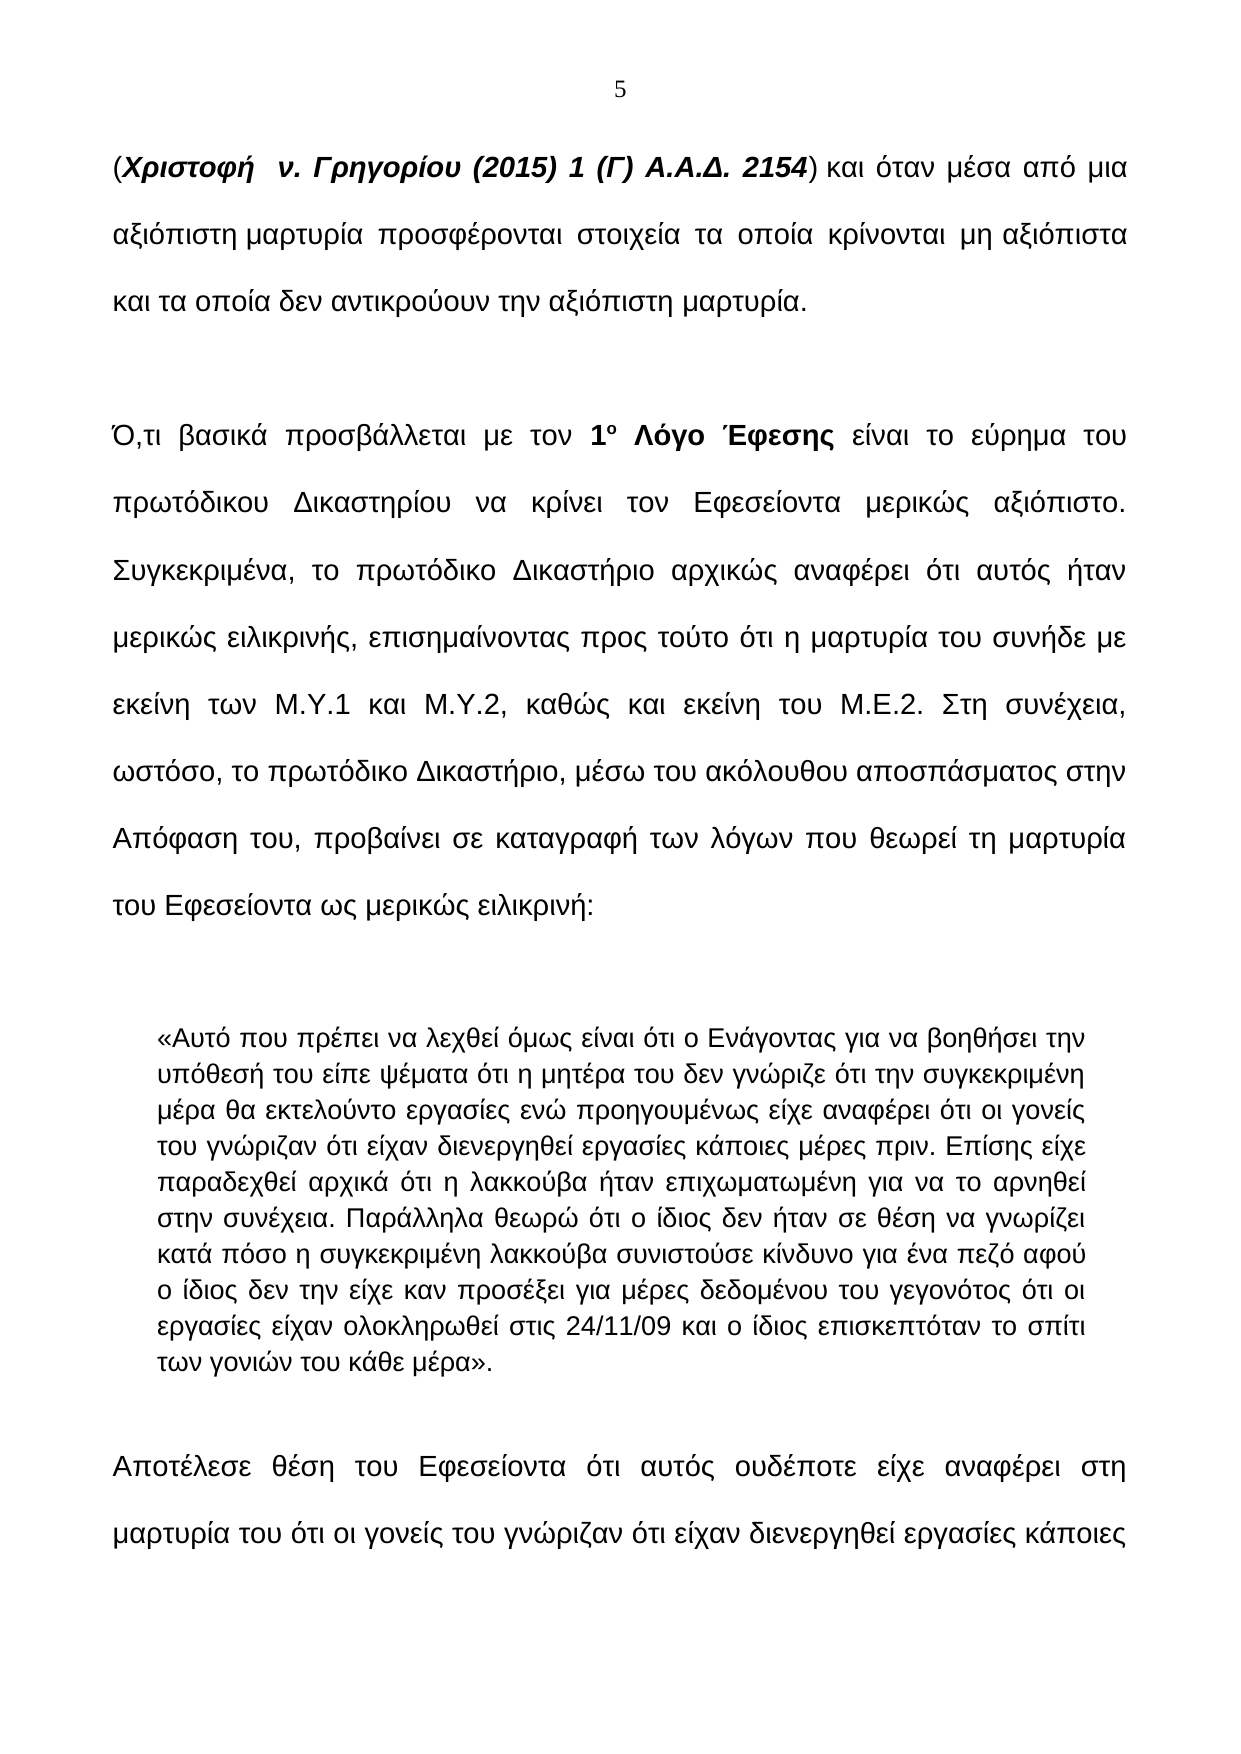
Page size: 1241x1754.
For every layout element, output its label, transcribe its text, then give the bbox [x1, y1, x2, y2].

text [112, 1448, 1128, 1549]
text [112, 150, 1128, 318]
text Ό,τι βασικά προσβάλλεται με τον 1ο Λόγο Έφεσης είναι το εύρημα του πρωτόδικου Δικαστηρίου να κρίνει τον Εφεσείοντα μερικώς αξιόπιστο. Συγκεκριμένα, το πρωτόδικο Δικαστήριο αρχικώς αναφέρει ότι αυτός ήταν μερικώς ειλικρινής, επισημαίνοντας προς τούτο ότι η μαρτυρία του συνήδε με εκείνη των Μ.Υ.1 και Μ.Υ.2, καθώς και εκείνη του Μ.Ε.2. Στη συνέχεια, ωστόσο, το πρωτόδικο Δικαστήριο, μέσω του ακόλουθου αποσπάσματος στην Απόφαση του, προβαίνει σε καταγραφή των λόγων που θεωρεί τη μαρτυρία του Εφεσείοντα ως μερικώς ειλικρινή: [112, 418, 1128, 921]
text «Αυτό που πρέπει να λεχθεί όμως είναι ότι ο Ενάγοντας για να βοηθήσει την υπόθεσή του είπε ψέματα ότι η μητέρα του δεν γνώριζε ότι την συγκεκριμένη μέρα θα εκτελούντο εργασίες ενώ προηγουμένως είχε αναφέρει ότι οι γονείς του γνώριζαν ότι είχαν διενεργηθεί εργασίες κάποιες μέρες πριν. Επίσης είχε παραδεχθεί αρχικά ότι η λακκούβα ήταν επιχωματωμένη για να το αρνηθεί στην συνέχεια. Παράλληλα θεωρώ ότι ο ίδιος δεν ήταν σε θέση να γνωρίζει κατά πόσο η συγκεκριμένη λακκούβα συνιστούσε κίνδυνο για ένα πεζό αφού ο ίδιος δεν την είχε καν προσέξει για μέρες δεδομένου του γεγονότος ότι οι εργασίες είχαν ολοκληρωθεί στις 24/11/09 και ο ίδιος επισκεπτόταν το σπίτι των γονιών του κάθε μέρα». [157, 1022, 1087, 1377]
